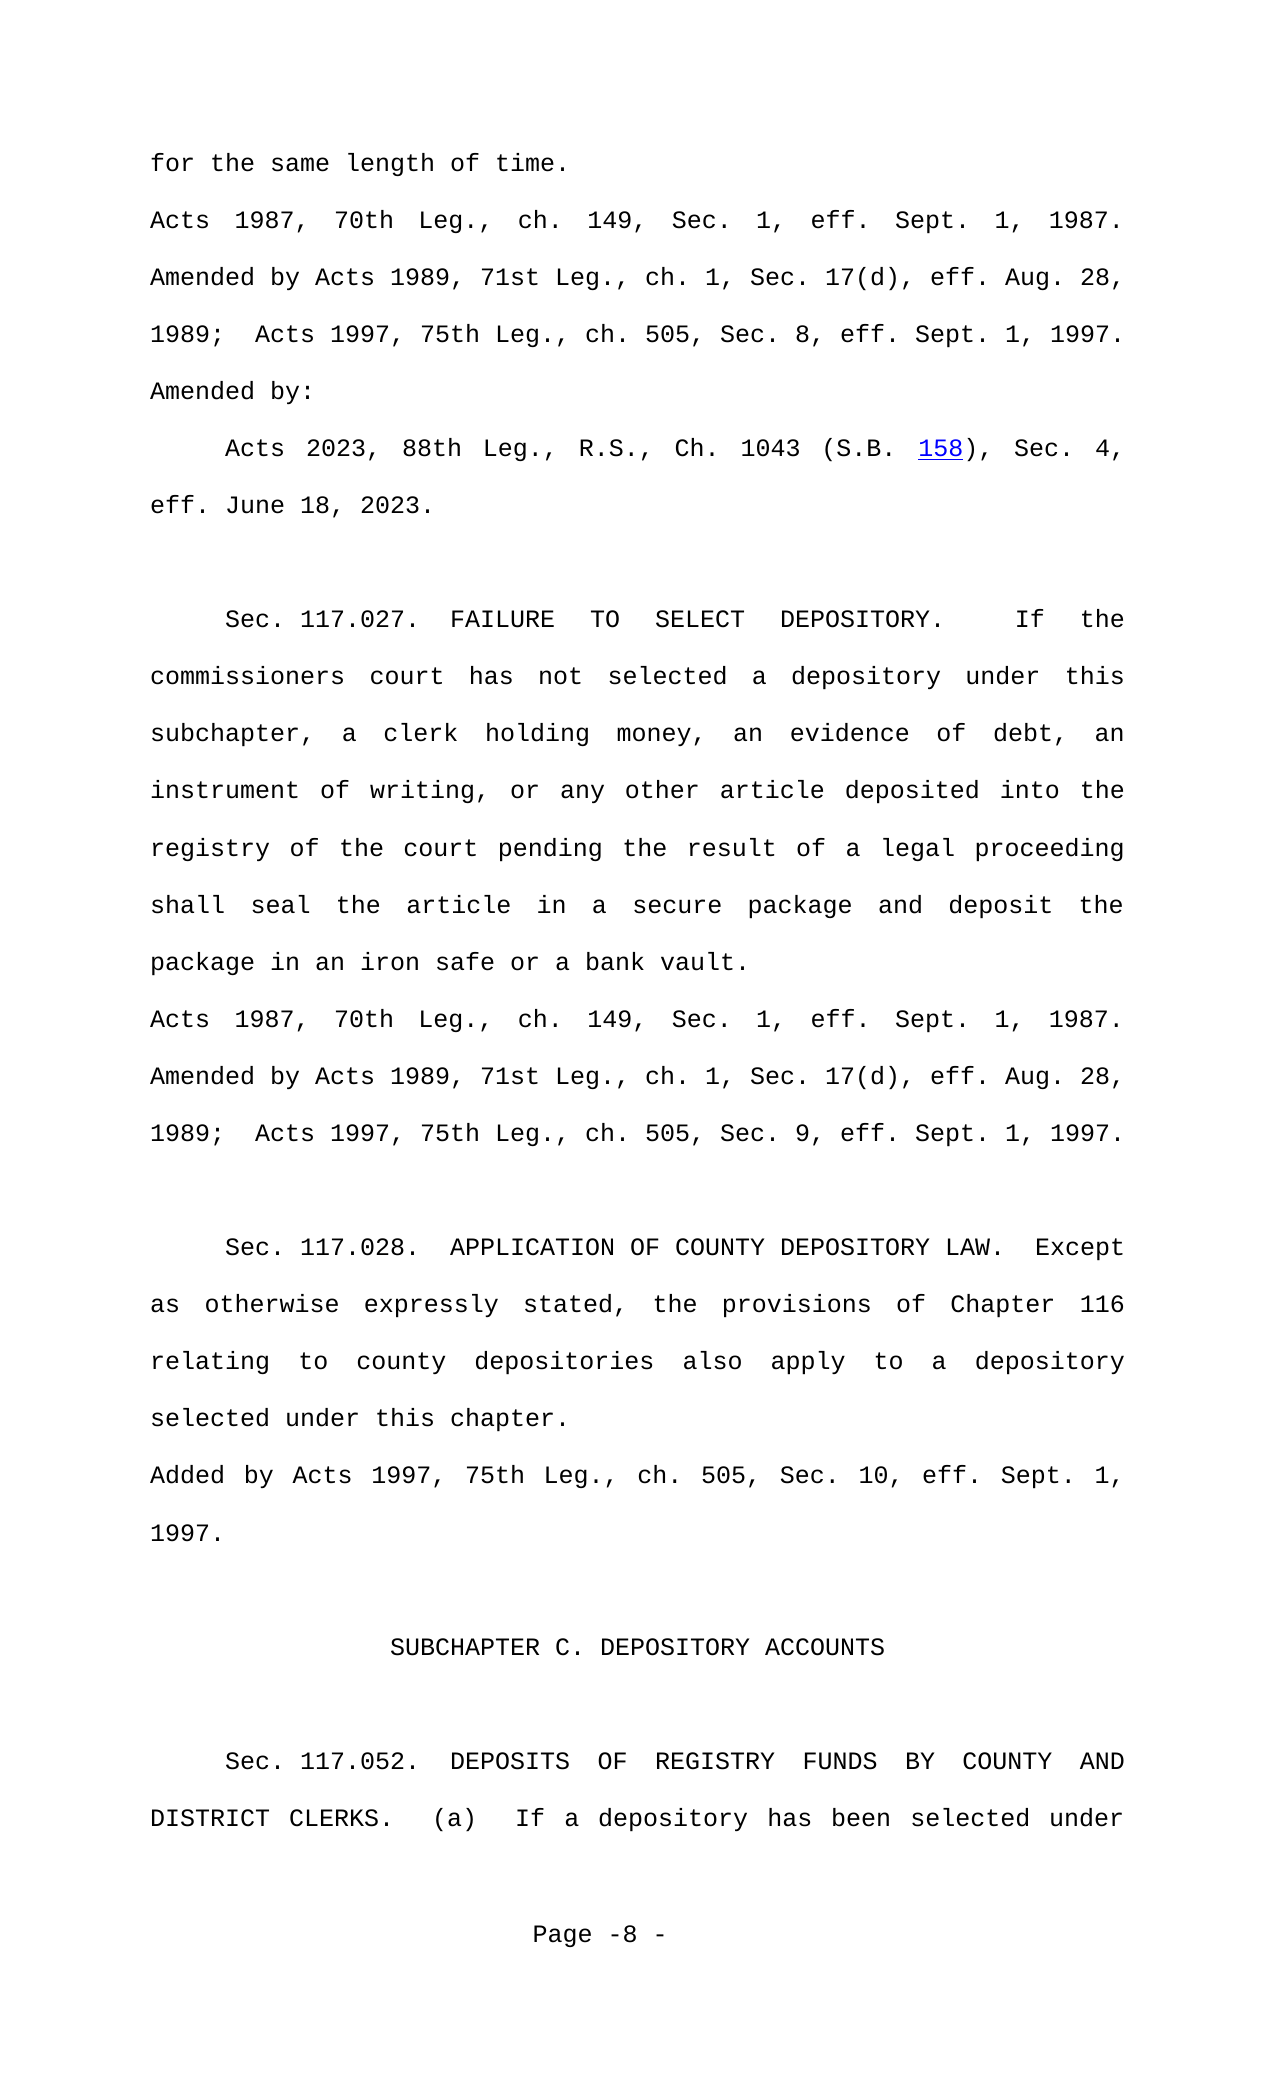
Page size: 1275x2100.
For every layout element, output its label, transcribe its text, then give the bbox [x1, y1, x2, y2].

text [150, 150, 1125, 178]
text Sec. 117.028. APPLICATION OF COUNTY DEPOSITORY LAW. Except as otherwise expressly stated, the provisions of Chapter 116 relating to county depositories also apply to a depository selected under this chapter. [150, 1234, 1125, 1434]
text Amended by: [150, 378, 1125, 407]
text Acts 1987, 70th Leg., ch. 149, Sec. 1, eff. Sept. 1, 1987. Amended by Acts 1989, 71st Leg., ch. 1, Sec. 17(d), eff. Aug. 28, 1989; Acts 1997, 75th Leg., ch. 505, Sec. 8, eff. Sept. 1, 1997. [150, 207, 1125, 350]
text SUBCHAPTER C. DEPOSITORY ACCOUNTS [150, 1634, 1125, 1663]
text Added by Acts 1997, 75th Leg., ch. 505, Sec. 10, eff. Sept. 1, 1997. [150, 1463, 1125, 1548]
text Sec. 117.027. FAILURE TO SELECT DEPOSITORY. If the commissioners court has not selected a depository under this subchapter, a clerk holding money, an evidence of debt, an instrument of writing, or any other article deposited into the registry of the court pending the result of a legal proceeding shall seal the article in a secure package and deposit the package in an iron safe or a bank vault. [150, 607, 1125, 978]
text Acts 1987, 70th Leg., ch. 149, Sec. 1, eff. Sept. 1, 1987. Amended by Acts 1989, 71st Leg., ch. 1, Sec. 17(d), eff. Aug. 28, 1989; Acts 1997, 75th Leg., ch. 505, Sec. 9, eff. Sept. 1, 1997. [150, 1006, 1125, 1149]
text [150, 1748, 1125, 1834]
text Acts 2023, 88th Leg., R.S., Ch. 1043 (S.B. 158), Sec. 4, eff. June 18, 2023. [150, 435, 1125, 521]
